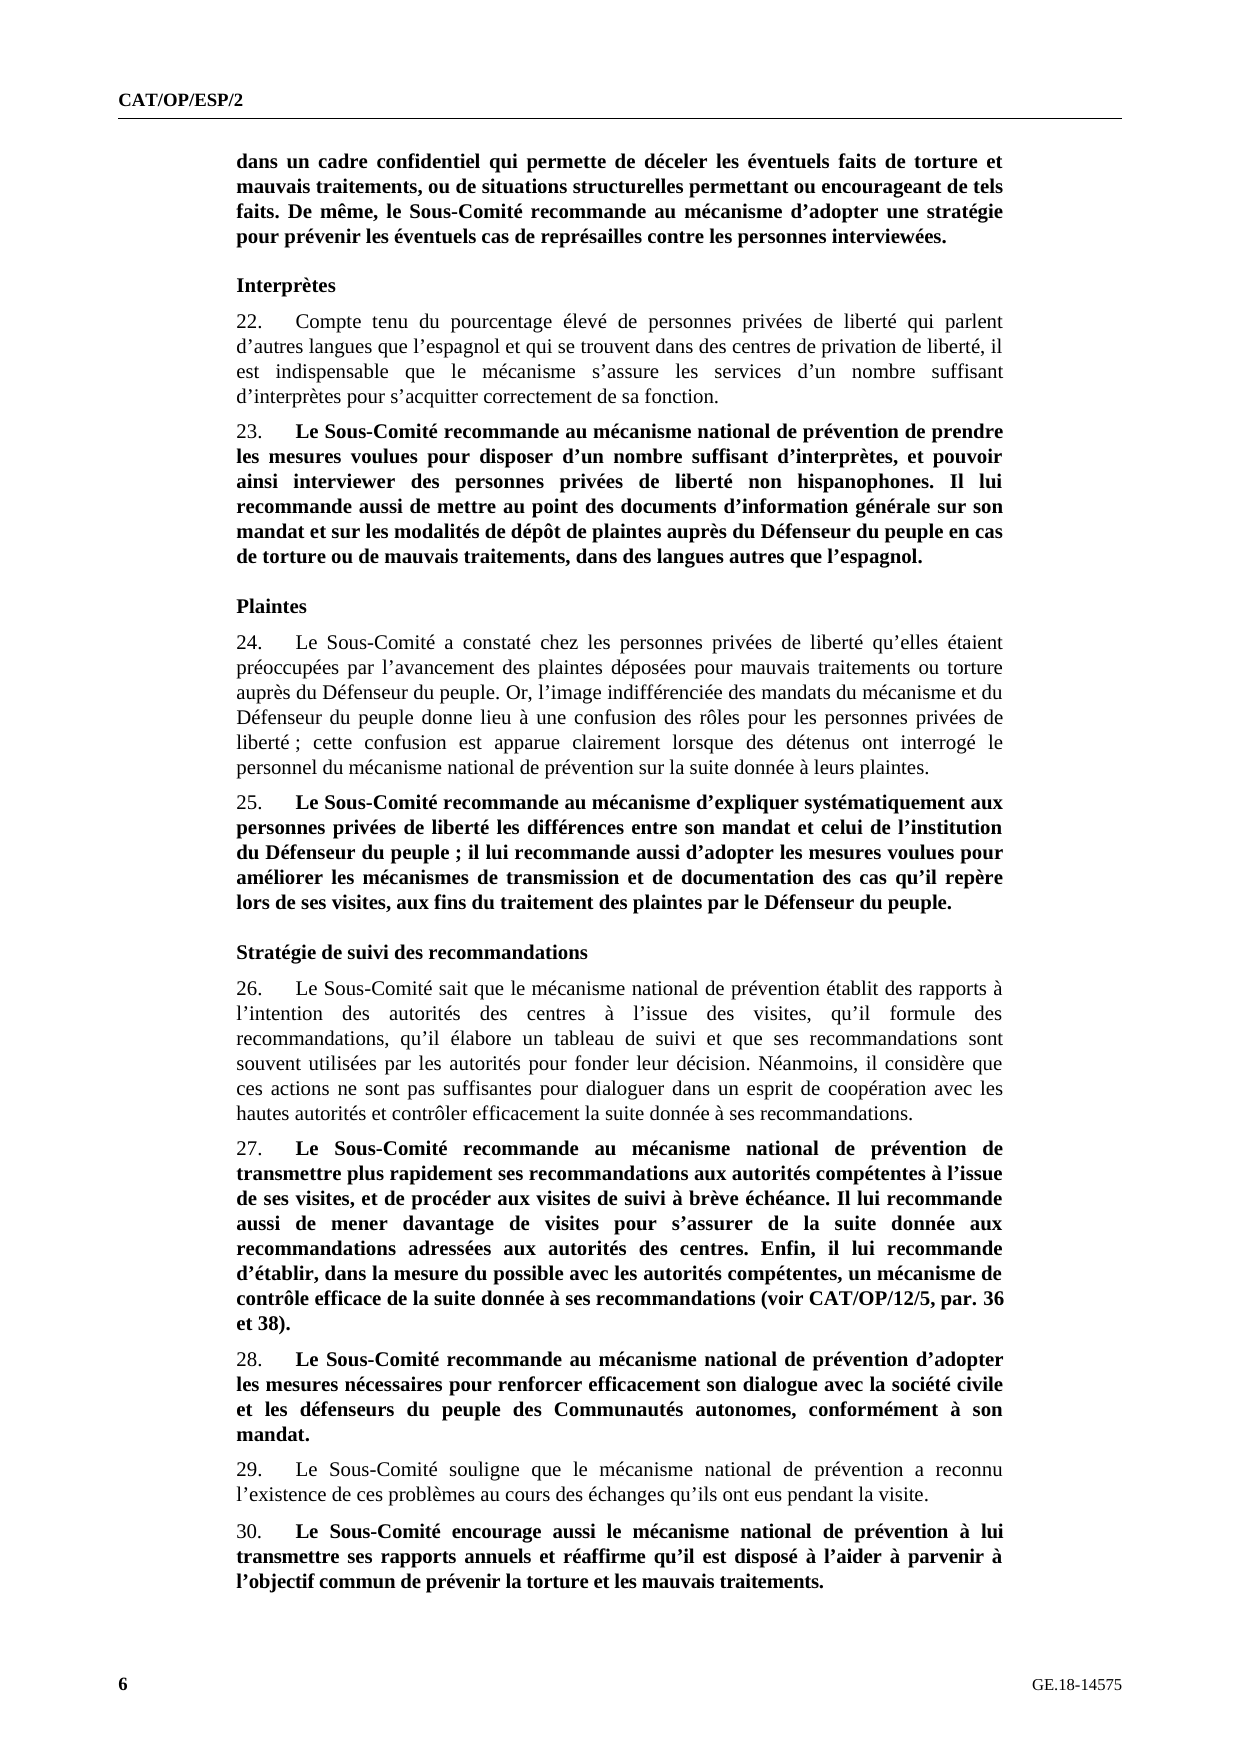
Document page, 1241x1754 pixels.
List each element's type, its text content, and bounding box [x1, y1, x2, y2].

text 24. Le Sous-Comité a constaté chez les personnes privées de liberté qu’elles étaient préoccupées par l’avancement des plaintes déposées pour mauvais traitements ou torture auprès du Défenseur du peuple. Or, l’image indifférenciée des mandats du mécanisme et du Défenseur du peuple donne lieu à une confusion des rôles pour les personnes privées de liberté ; cette confusion est apparue clairement lorsque des détenus ont interrogé le personnel du mécanisme national de prévention sur la suite donnée à leurs plaintes. [236, 629, 1004, 779]
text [236, 148, 1004, 248]
text Plaintes [118, 593, 1004, 618]
text 30. Le Sous-Comité encourage aussi le mécanisme national de prévention à lui transmettre ses rapports annuels et réaffirme qu’il est disposé à l’aider à parvenir à l’objectif commun de prévenir la torture et les mauvais traitements. [236, 1518, 1004, 1593]
text 23. Le Sous-Comité recommande au mécanisme national de prévention de prendre les mesures voulues pour disposer d’un nombre suffisant d’interprètes, et pouvoir ainsi interviewer des personnes privées de liberté non hispanophones. Il lui recommande aussi de mettre au point des documents d’information générale sur son mandat et sur les modalités de dépôt de plaintes auprès du Défenseur du peuple en cas de torture ou de mauvais traitements, dans des langues autres que l’espagnol. [236, 418, 1004, 568]
text Interprètes [118, 273, 1004, 298]
text 27. Le Sous-Comité recommande au mécanisme national de prévention de transmettre plus rapidement ses recommandations aux autorités compétentes à l’issue de ses visites, et de procéder aux visites de suivi à brève échéance. Il lui recommande aussi de mener davantage de visites pour s’assurer de la suite donnée aux recommandations adressées aux autorités des centres. Enfin, il lui recommande d’établir, dans la mesure du possible avec les autorités compétentes, un mécanisme de contrôle efficace de la suite donnée à ses recommandations (voir CAT/OP/12/5, par. 36 et 38). [236, 1135, 1004, 1335]
text 28. Le Sous-Comité recommande au mécanisme national de prévention d’adopter les mesures nécessaires pour renforcer efficacement son dialogue avec la société civile et les défenseurs du peuple des Communautés autonomes, conformément à son mandat. [236, 1346, 1004, 1446]
text 29. Le Sous-Comité souligne que le mécanisme national de prévention a reconnu l’existence de ces problèmes au cours des échanges qu’ils ont eus pendant la visite. [236, 1456, 1004, 1506]
text 25. Le Sous-Comité recommande au mécanisme d’expliquer systématiquement aux personnes privées de liberté les différences entre son mandat et celui de l’institution du Défenseur du peuple ; il lui recommande aussi d’adopter les mesures voulues pour améliorer les mécanismes de transmission et de documentation des cas qu’il repère lors de ses visites, aux fins du traitement des plaintes par le Défenseur du peuple. [236, 789, 1004, 914]
text Stratégie de suivi des recommandations [118, 939, 1004, 964]
text 26. Le Sous-Comité sait que le mécanisme national de prévention établit des rapports à l’intention des autorités des centres à l’issue des visites, qu’il formule des recommandations, qu’il élabore un tableau de suivi et que ses recommandations sont souvent utilisées par les autorités pour fonder leur décision. Néanmoins, il considère que ces actions ne sont pas suffisantes pour dialoguer dans un esprit de coopération avec les hautes autorités et contrôler efficacement la suite donnée à ses recommandations. [236, 975, 1004, 1125]
text 22. Compte tenu du pourcentage élevé de personnes privées de liberté qui parlent d’autres langues que l’espagnol et qui se trouvent dans des centres de privation de liberté, il est indispensable que le mécanisme s’assure les services d’un nombre suffisant d’interprètes pour s’acquitter correctement de sa fonction. [236, 308, 1004, 408]
